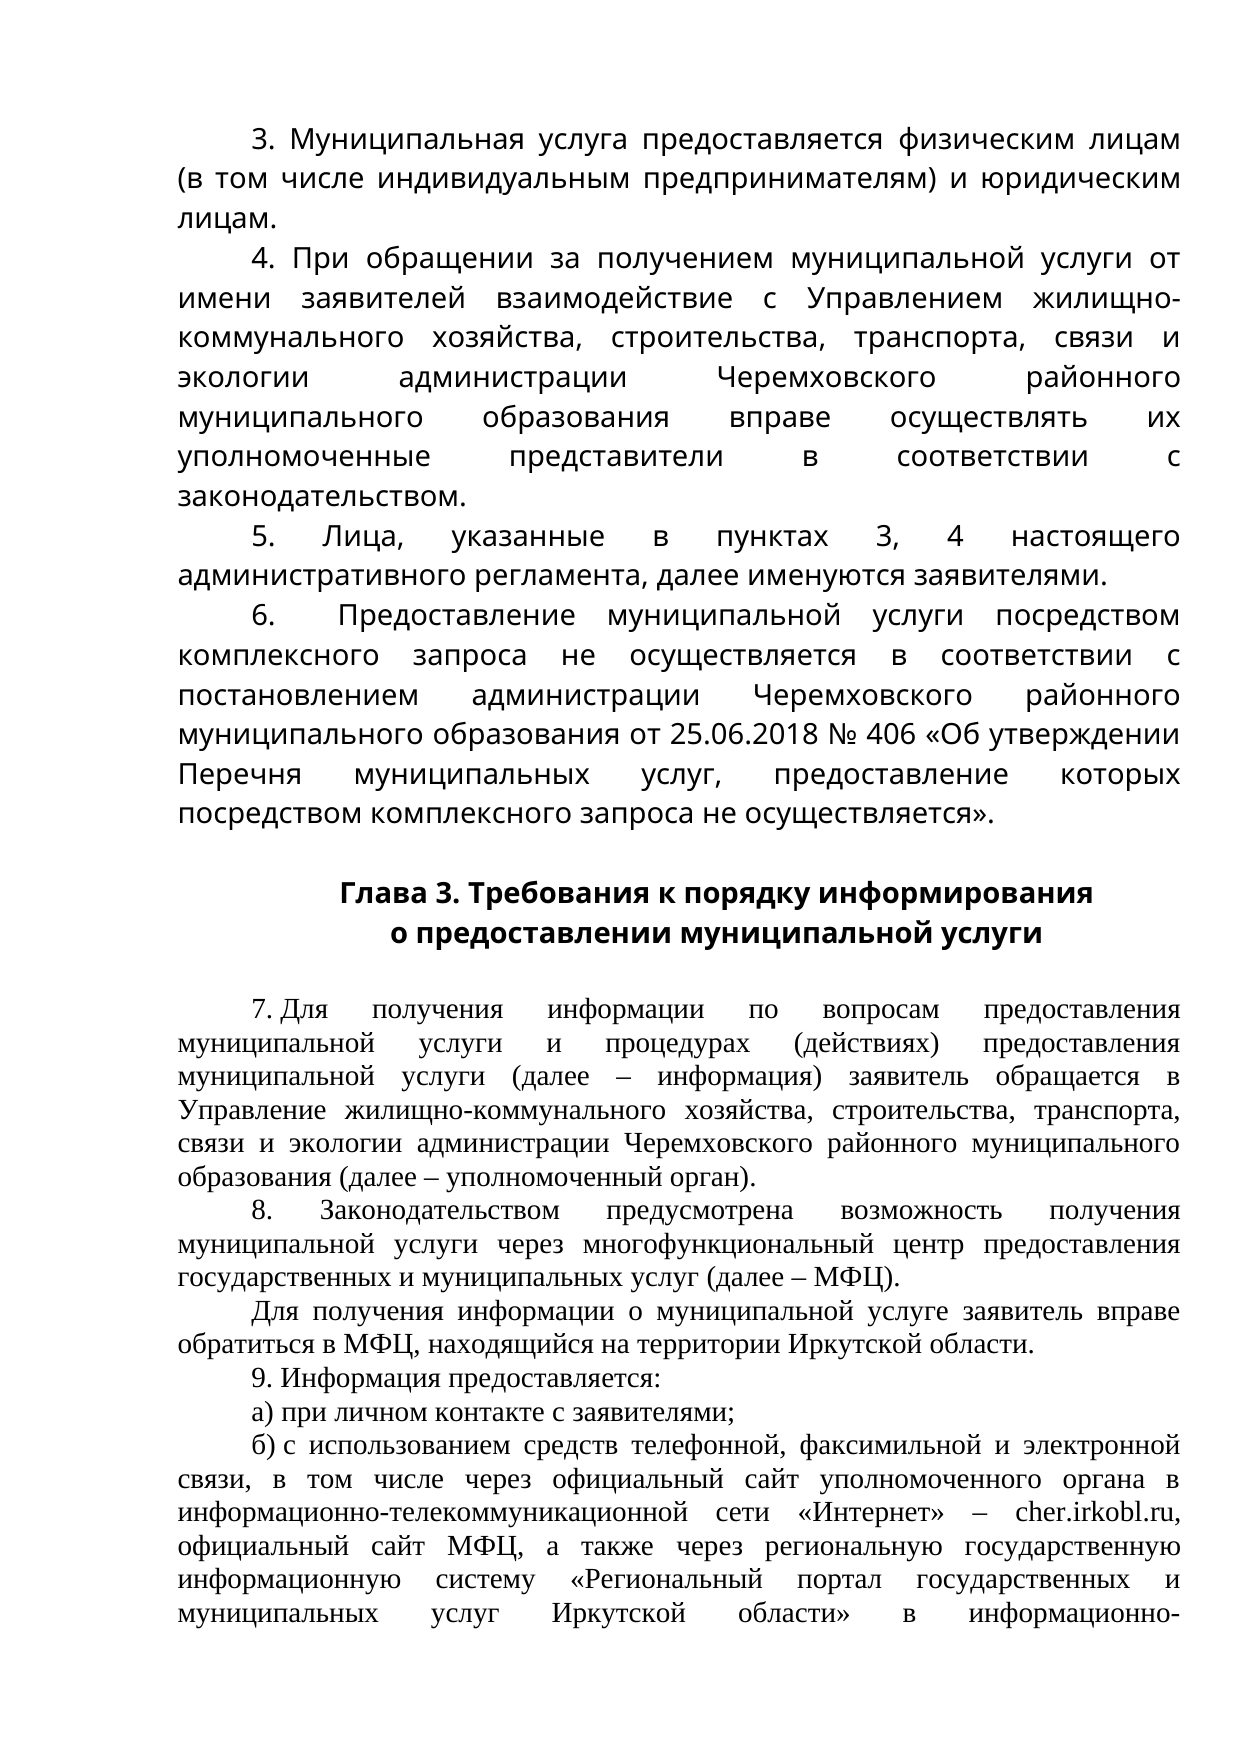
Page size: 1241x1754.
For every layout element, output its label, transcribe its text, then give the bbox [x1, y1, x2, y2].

text 6. Предоставление муниципальной услуги посредством комплексного запроса не осуществляется в соответствии с постановлением администрации Черемховского районного муниципального образования от 25.06.2018 № 406 «Об утверждении Перечня муниципальных услуг, предоставление которых посредством комплексного запроса не осуществляется». [177, 594, 1181, 832]
text 4. При обращении за получением муниципальной услуги от имени заявителей взаимодействие с Управлением жилищно-коммунального хозяйства, строительства, транспорта, связи и экологии администрации Черемховского районного муниципального образования вправе осуществлять их уполномоченные представители в соответствии с законодательством. [177, 237, 1181, 515]
text а) при личном контакте с заявителями; [177, 1394, 1181, 1427]
text Для получения информации о муниципальной услуге заявитель вправе обратиться в МФЦ, находящийся на территории Иркутской области. [177, 1293, 1181, 1360]
text 9. Информация предоставляется: [177, 1360, 1181, 1394]
text 7. Для получения информации по вопросам предоставления муниципальной услуги и процедурах (действиях) предоставления муниципальной услуги (далее – информация) заявитель обращается в Управление жилищно-коммунального хозяйства, строительства, транспорта, связи и экологии администрации Черемховского районного муниципального образования (далее – уполномоченный орган). [177, 991, 1181, 1192]
text 8. Законодательством предусмотрена возможность получения муниципальной услуги через многофункциональный центр предоставления государственных и муниципальных услуг (далее – МФЦ). [177, 1192, 1181, 1293]
text о предоставлении муниципальной услуги [177, 912, 1181, 952]
text 3. Муниципальная услуга предоставляется физическим лицам (в том числе индивидуальным предпринимателям) и юридическим лицам. [177, 118, 1181, 237]
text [177, 1427, 1181, 1628]
text Глава 3. Требования к порядку информирования [177, 872, 1181, 912]
text 5. Лица, указанные в пунктах 3, 4 настоящего административного регламента, далее именуются заявителями. [177, 515, 1181, 594]
